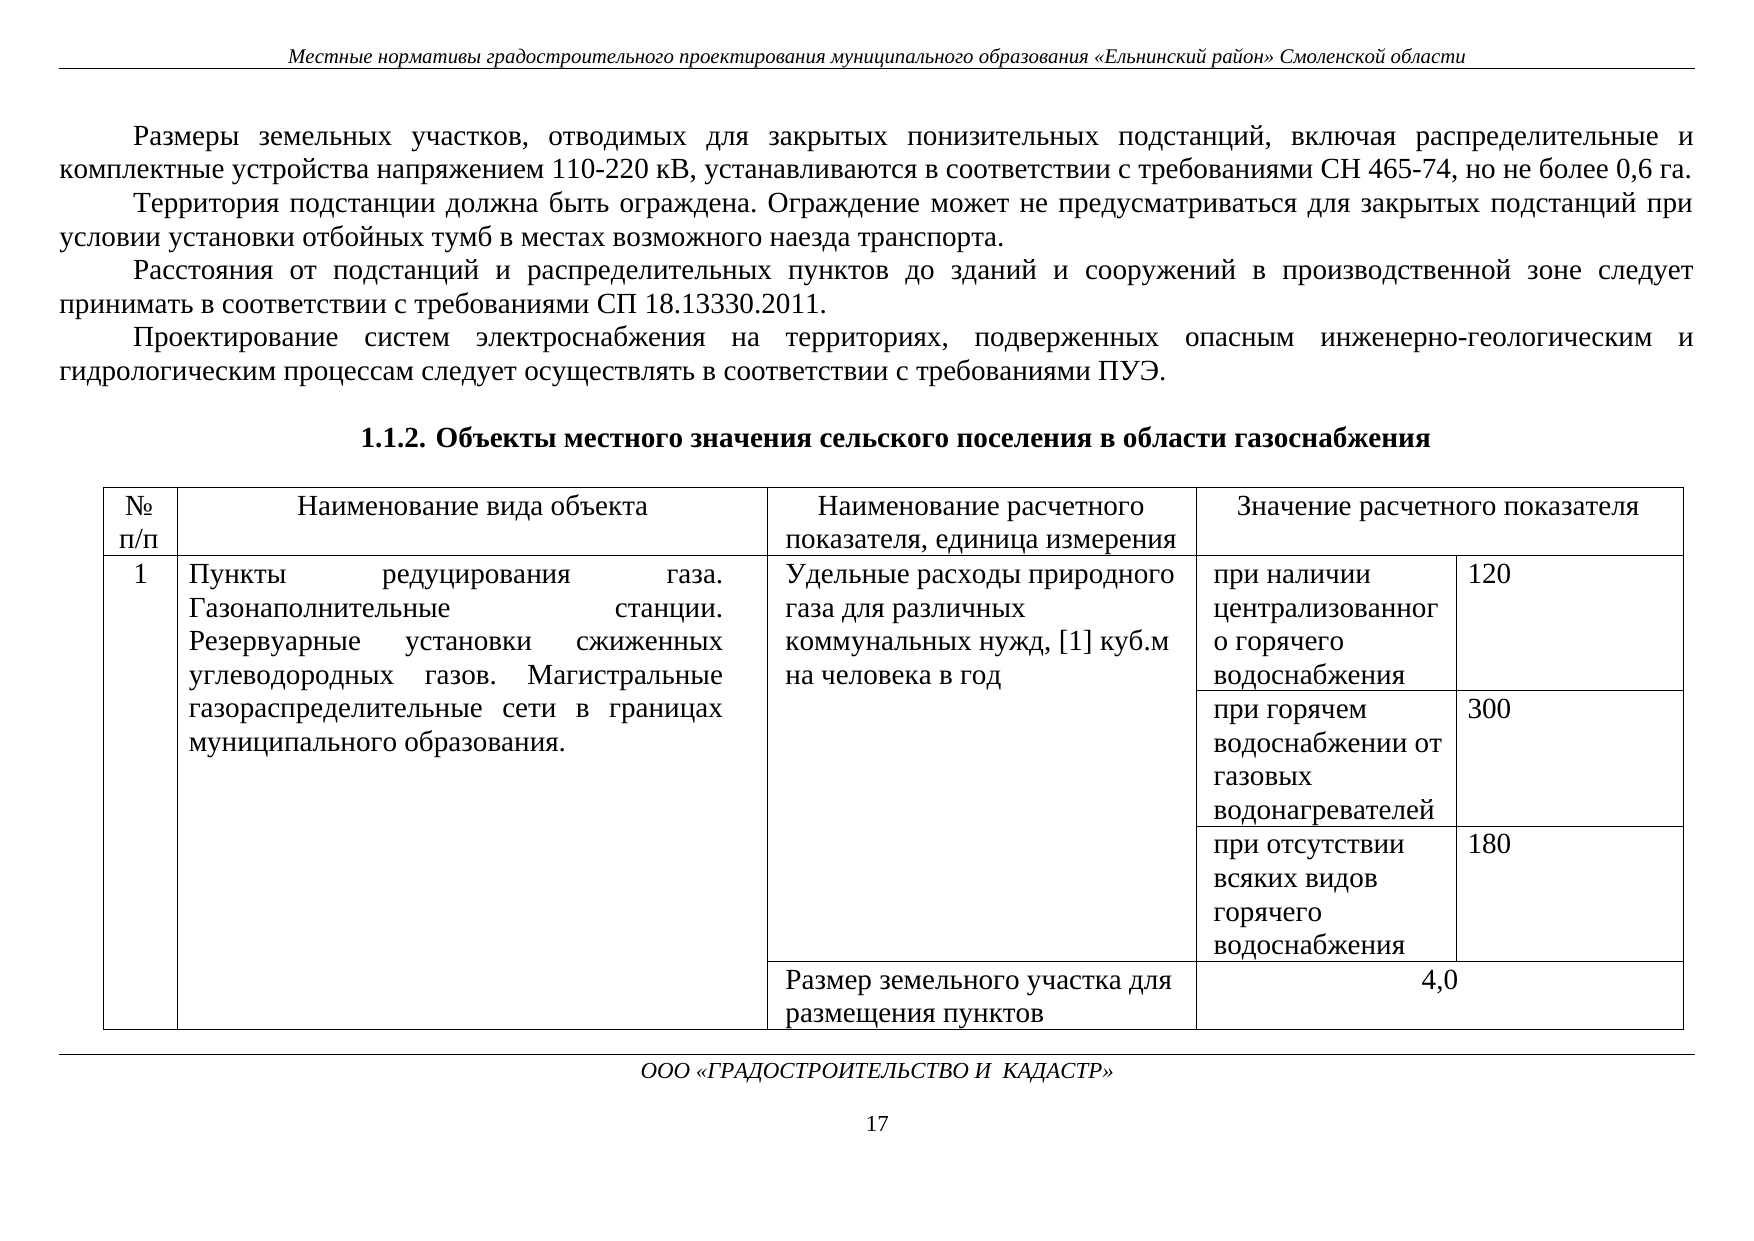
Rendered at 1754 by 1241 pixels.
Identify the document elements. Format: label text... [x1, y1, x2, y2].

table_cell 300 [1457, 691, 1683, 826]
table_header № п/п [104, 488, 177, 555]
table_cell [768, 962, 1196, 1029]
table_cell 120 [1457, 556, 1683, 690]
table_cell Пункты редуцирования газа. Газонаполнительные станции. Резервуарные установки сжиженных углеводородных газов. Магистральные газораспределительные сети в границах муниципального образования. [178, 556, 767, 1029]
table_cell 4,0 [1197, 962, 1683, 1029]
table_header Наименование расчетного показателя, единица измерения [768, 488, 1196, 555]
table_cell 1 [104, 556, 177, 1029]
list Объекты местного значения сельского поселения в области газоснабжения [97, 420, 1695, 453]
text Проектирование систем электроснабжения на территориях, подверженных опасным инженерно-геологическим и гидрологическим процессам следует осуществлять в соответствии с требованиями ПУЭ. [59, 319, 1695, 386]
table_cell при отсутствии всяких видов горячего водоснабжения [1197, 827, 1456, 961]
table_cell 180 [1457, 827, 1683, 961]
text Территория подстанции должна быть ограждена. Ограждение может не предусматриваться для закрытых подстанций при условии установки отбойных тумб в местах возможного наезда транспорта. [59, 185, 1695, 252]
text Расстояния от подстанций и распределительных пунктов до зданий и сооружений в производственной зоне следует принимать в соответствии с требованиями СП 18.13330.2011. [59, 252, 1695, 319]
table_header Наименование вида объекта [178, 488, 767, 555]
table_cell Удельные расходы природного газа для различных коммунальных нужд, [1] куб.м на человека в год [768, 556, 1196, 961]
table_cell при наличии централизованного горячего водоснабжения [1197, 556, 1456, 690]
text Размеры земельных участков, отводимых для закрытых понизительных подстанций, включая распределительные и комплектные устройства напряжением 110-220 кВ, устанавливаются в соответствии с требованиями СН 465-74, но не более . [59, 118, 1695, 185]
table_header Значение расчетного показателя [1197, 488, 1683, 555]
table_cell при горячем водоснабжении от газовых водонагревателей [1197, 691, 1456, 826]
